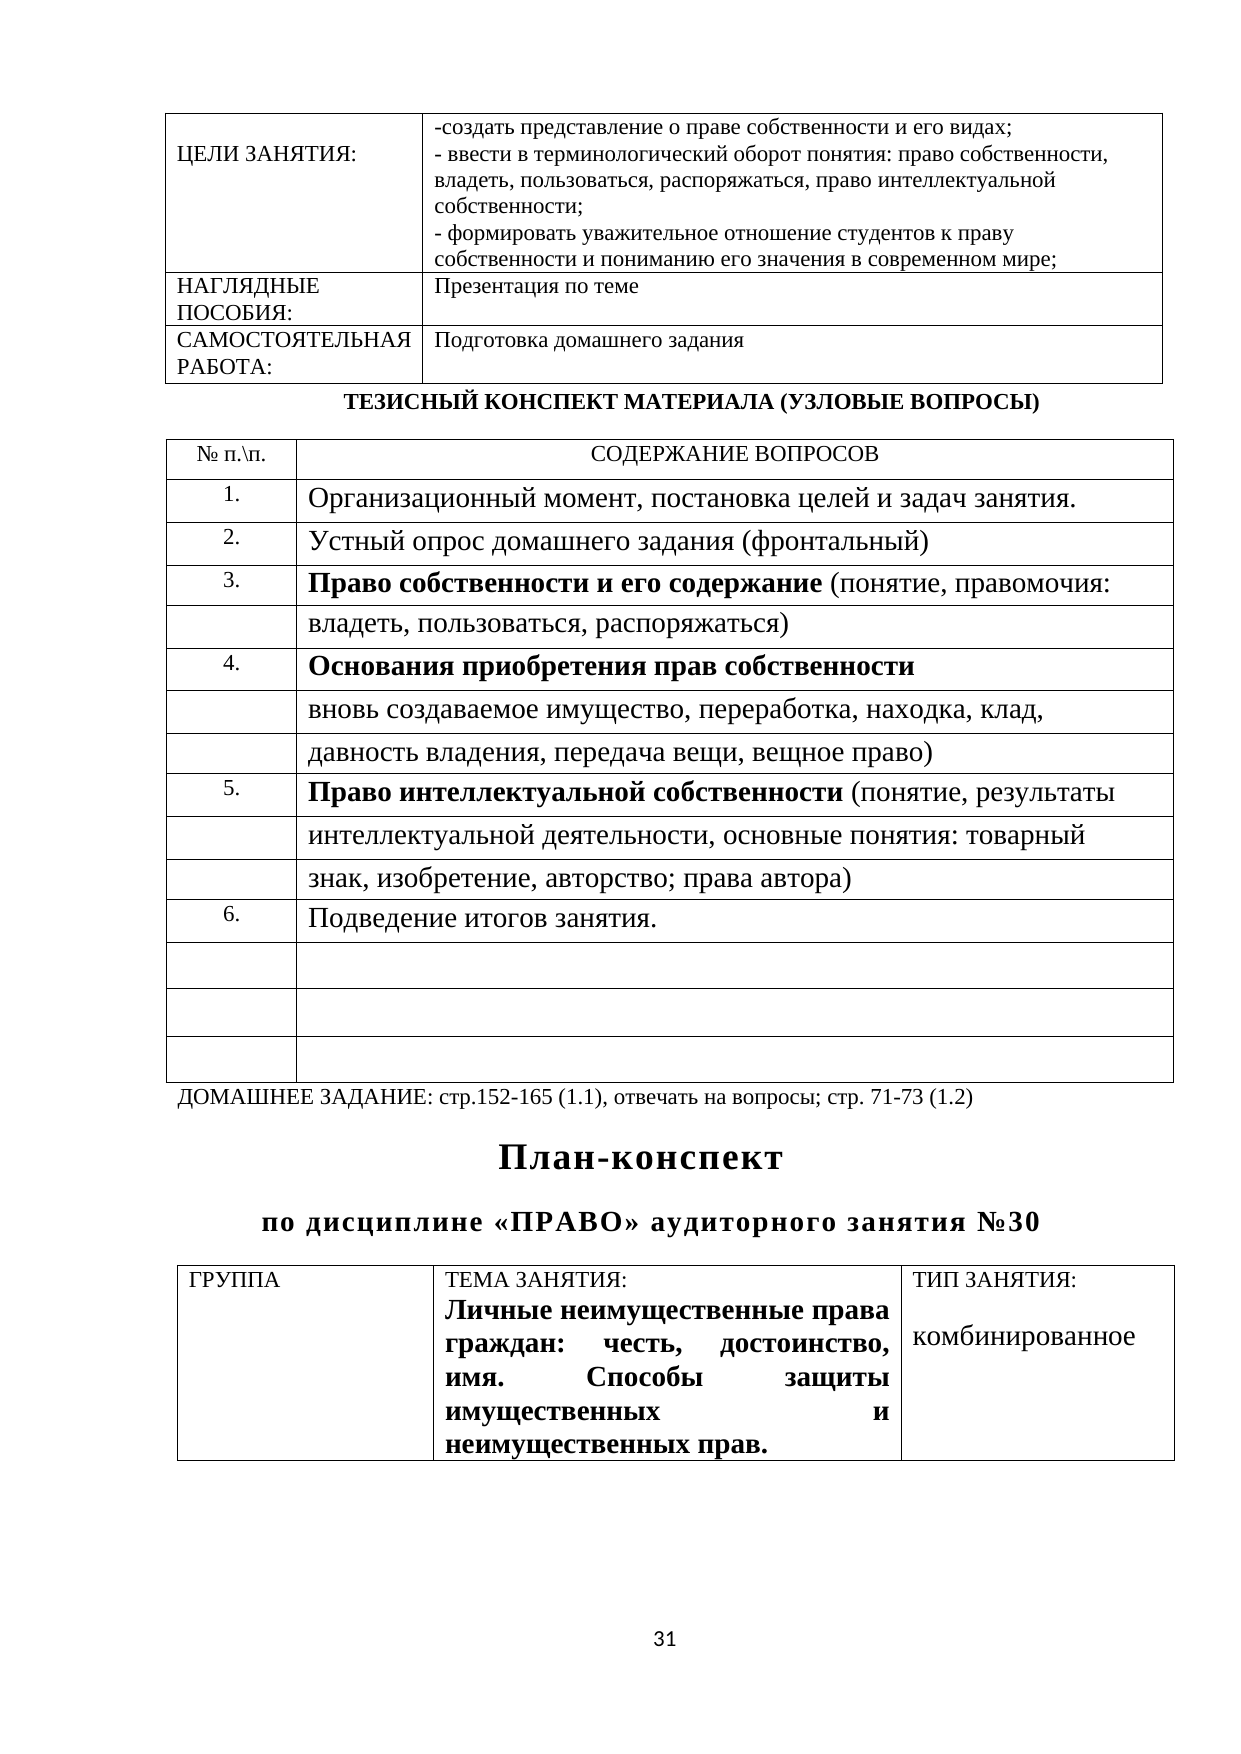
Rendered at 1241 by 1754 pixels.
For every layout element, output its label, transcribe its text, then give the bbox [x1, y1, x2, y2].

table_cell вновь создаваемое имущество, переработка, находка, клад, [297, 691, 1173, 733]
table_header № п.\п. [167, 440, 296, 479]
table_cell [167, 943, 296, 988]
table_cell [167, 691, 296, 733]
table_cell Право интеллектуальной собственности (понятие, результаты [297, 774, 1173, 816]
table_cell [297, 1037, 1173, 1082]
text План-конспект [177, 1134, 1152, 1177]
table_cell Устный опрос домашнего задания (фронтальный) [297, 523, 1173, 564]
table_header СОДЕРЖАНИЕ ВОПРОСОВ [297, 440, 1173, 479]
table_cell интеллектуальной деятельности, основные понятия: товарный [297, 817, 1173, 859]
table_cell [297, 943, 1173, 988]
table_header -создать представление о праве собственности и его видах; - ввести в терминологический оборот понятия: право собственности, владеть, пользоваться, распоряжаться, право интеллектуальной собственности; - формировать уважительное отношение студентов к праву собственности и пониманию его значения в современном мире; [423, 114, 1162, 272]
table_cell НАГЛЯДНЫЕ ПОСОБИЯ: [166, 273, 422, 325]
table_cell Подведение итогов занятия. [297, 900, 1173, 942]
table_cell 5. [167, 774, 296, 816]
table_cell 4. [167, 649, 296, 690]
table_cell 1. [167, 480, 296, 522]
table_cell САМОСТОЯТЕЛЬНАЯ РАБОТА: [166, 326, 422, 383]
table_header ГРУППА [178, 1266, 433, 1460]
table_cell [167, 817, 296, 859]
table_header ТИП ЗАНЯТИЯ: комбинированное [902, 1266, 1174, 1460]
table_cell 2. [167, 523, 296, 564]
table_cell давность владения, передача вещи, вещное право) [297, 734, 1173, 773]
table_cell знак, изобретение, авторство; права автора) [297, 860, 1173, 899]
table_cell Основания приобретения прав собственности [297, 649, 1173, 690]
text по дисциплине «ПРАВО» аудиторного занятия №30 [177, 1204, 1152, 1238]
table_cell [167, 989, 296, 1036]
table_cell [167, 1037, 296, 1082]
table_cell [167, 860, 296, 899]
table_header ЦЕЛИ ЗАНЯТИЯ: [166, 114, 422, 272]
table_cell [167, 734, 296, 773]
table_cell Презентация по теме [423, 273, 1162, 325]
table_cell [167, 606, 296, 647]
text ТЕЗИСНЫЙ КОНСПЕКТ МАТЕРИАЛА (УЗЛОВЫЕ ВОПРОСЫ) [177, 384, 1152, 414]
table_cell Подготовка домашнего задания [423, 326, 1162, 383]
table_cell Право собственности и его содержание (понятие, правомочия: [297, 566, 1173, 604]
table_cell Организационный момент, постановка целей и задач занятия. [297, 480, 1173, 522]
table_cell 3. [167, 566, 296, 604]
table_cell 6. [167, 900, 296, 942]
table_cell [297, 989, 1173, 1036]
text ДОМАШНЕЕ ЗАДАНИЕ: стр.152-165 (1.1), отвечать на вопросы; стр. 71-73 (1.2) [177, 1083, 1152, 1109]
table_header ТЕМА ЗАНЯТИЯ: Личные неимущественные права граждан: честь, достоинство, имя. Способы защиты имущественных и неимущественных прав. [434, 1266, 901, 1460]
table_cell владеть, пользоваться, распоряжаться) [297, 606, 1173, 647]
